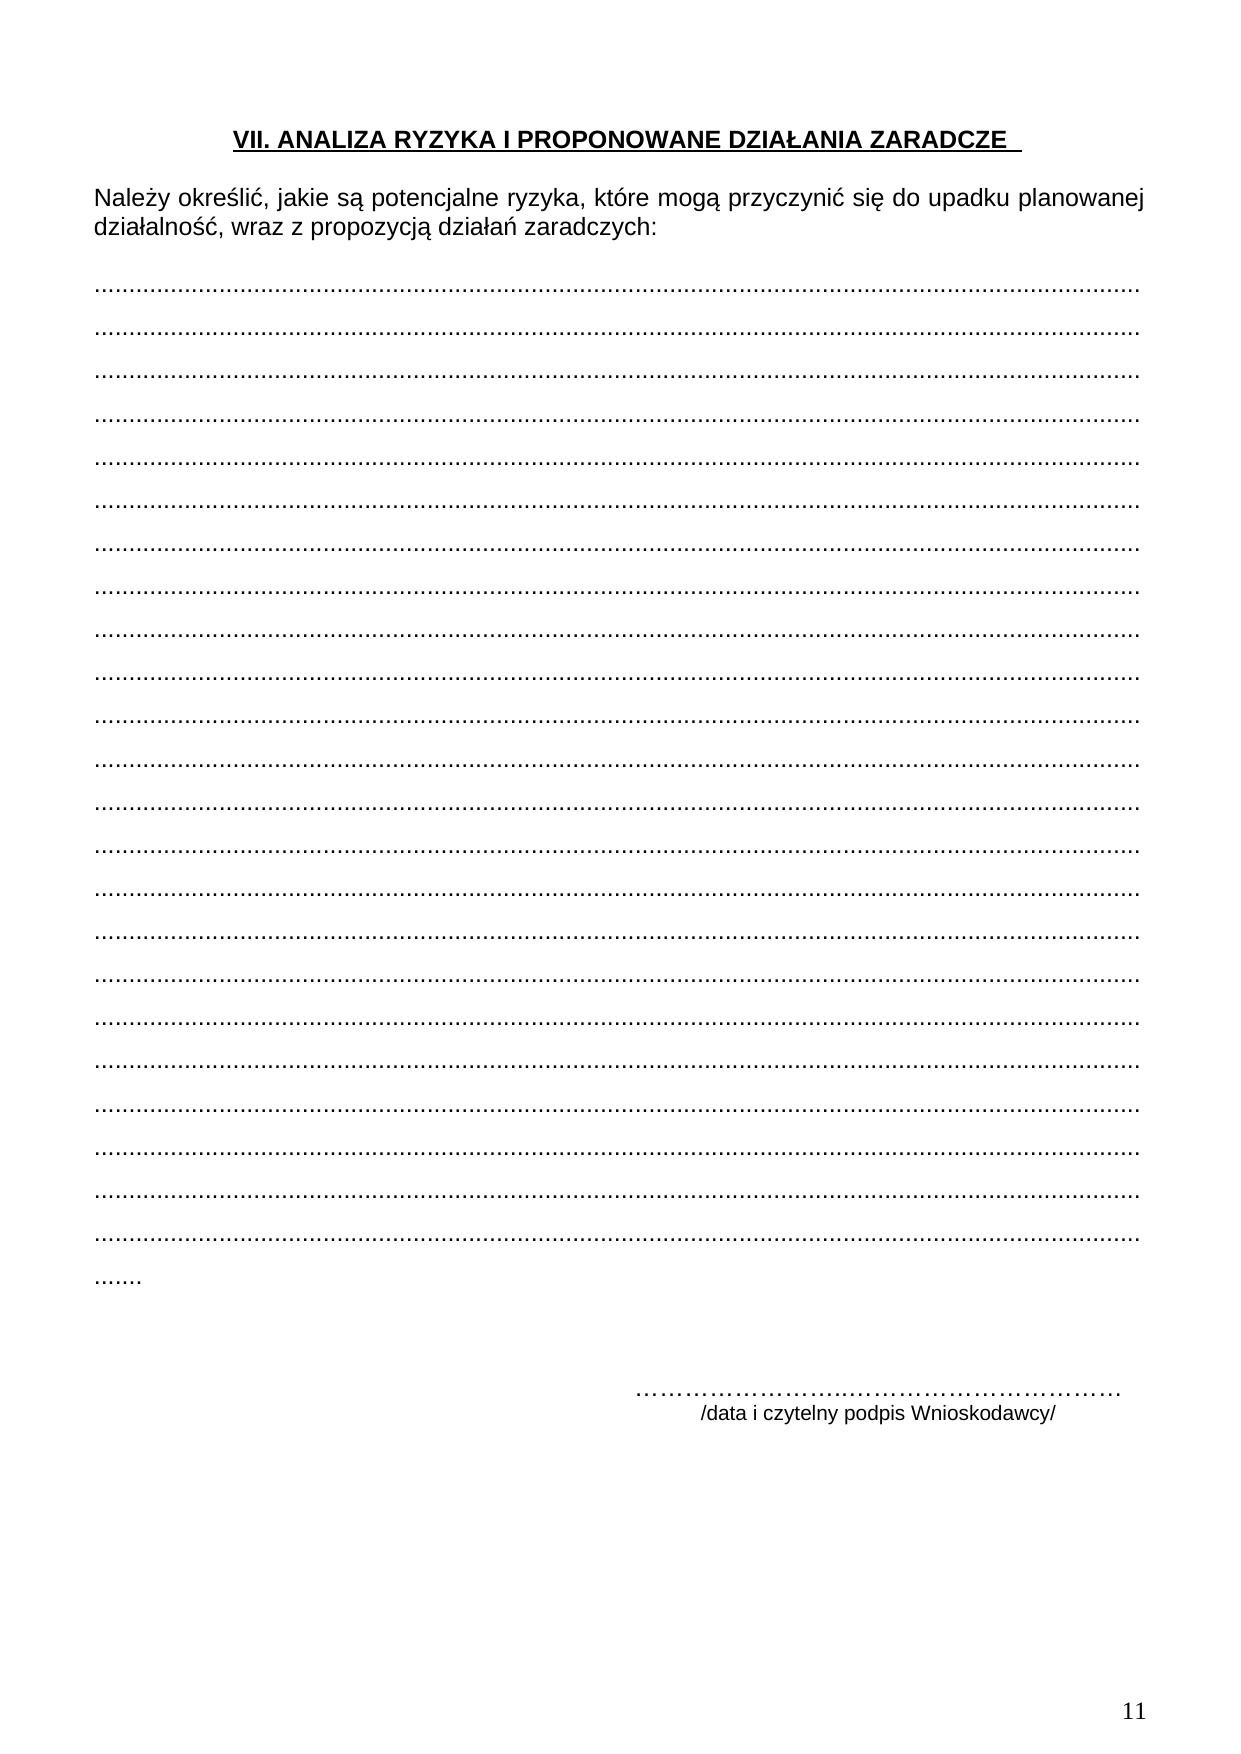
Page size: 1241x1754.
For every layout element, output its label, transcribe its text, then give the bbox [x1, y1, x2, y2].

text VII. ANALIZA RYZYKA I PROPONOWANE DZIAŁANIA ZARADCZE [94, 126, 1146, 154]
text /data i czytelny podpis Wnioskodawcy/ [610, 1401, 1146, 1425]
text ........................................................................................................................................................................................................................................................................................................................................................................................................................................................................................................................................................................................................................................................................................................................................................................................................................................................................................................................................................................................................................................................................................................................................................................................................................................................................................................................................................................................................................................................................................................................................................................................................................................................................................................................................................................................................................................................................................................................................................................................................................................................................................................................................................................................................................................................................................................................................................................................................................................................................................................................................................................................................................................................................................................................................................................................................................................................................................................................................................................................................................................................................................................................................................................................................................................................................................................................................................................................................................................................................................................................................................................................................................ [94, 269, 1146, 1290]
text ……………………..…………………………… [610, 1372, 1146, 1401]
text Należy określić, jakie są potencjalne ryzyka, które mogą przyczynić się do upadku planowanej działalność, wraz z propozycją działań zaradczych: [94, 183, 1146, 241]
